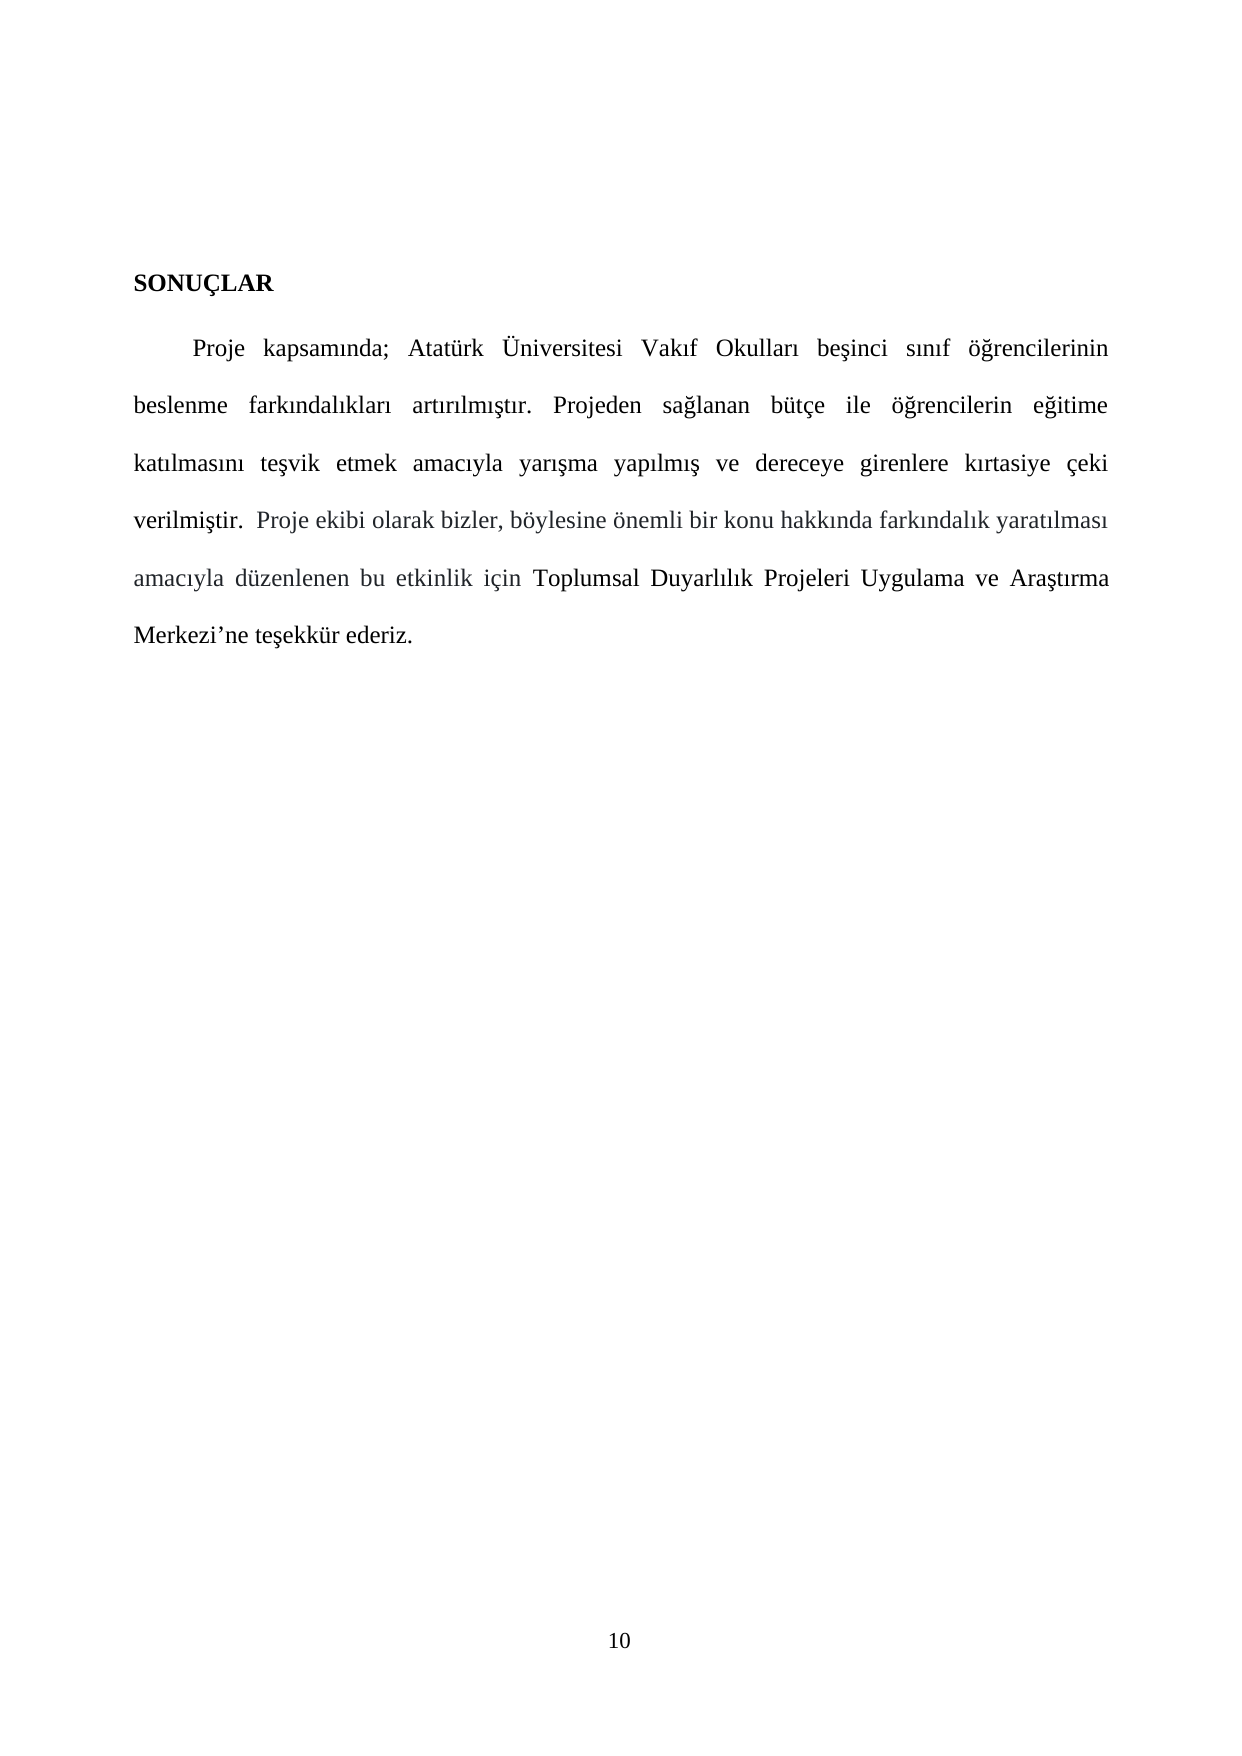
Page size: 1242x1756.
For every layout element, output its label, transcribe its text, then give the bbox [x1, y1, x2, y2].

text Proje kapsamında; Atatürk Üniversitesi Vakıf Okulları beşinci sınıf öğrencilerinin beslenme farkındalıkları artırılmıştır. Projeden sağlanan bütçe ile öğrencilerin eğitime katılmasını teşvik etmek amacıyla yarışma yapılmış ve dereceye girenlere kırtasiye çeki verilmiştir. Proje ekibi olarak bizler, böylesine önemli bir konu hakkında farkındalık yaratılması amacıyla düzenlenen bu etkinlik için Toplumsal Duyarlılık Projeleri Uygulama ve Araştırma Merkezi’ne teşekkür ederiz. [133, 333, 1109, 649]
text SONUÇLAR [133, 268, 1242, 297]
